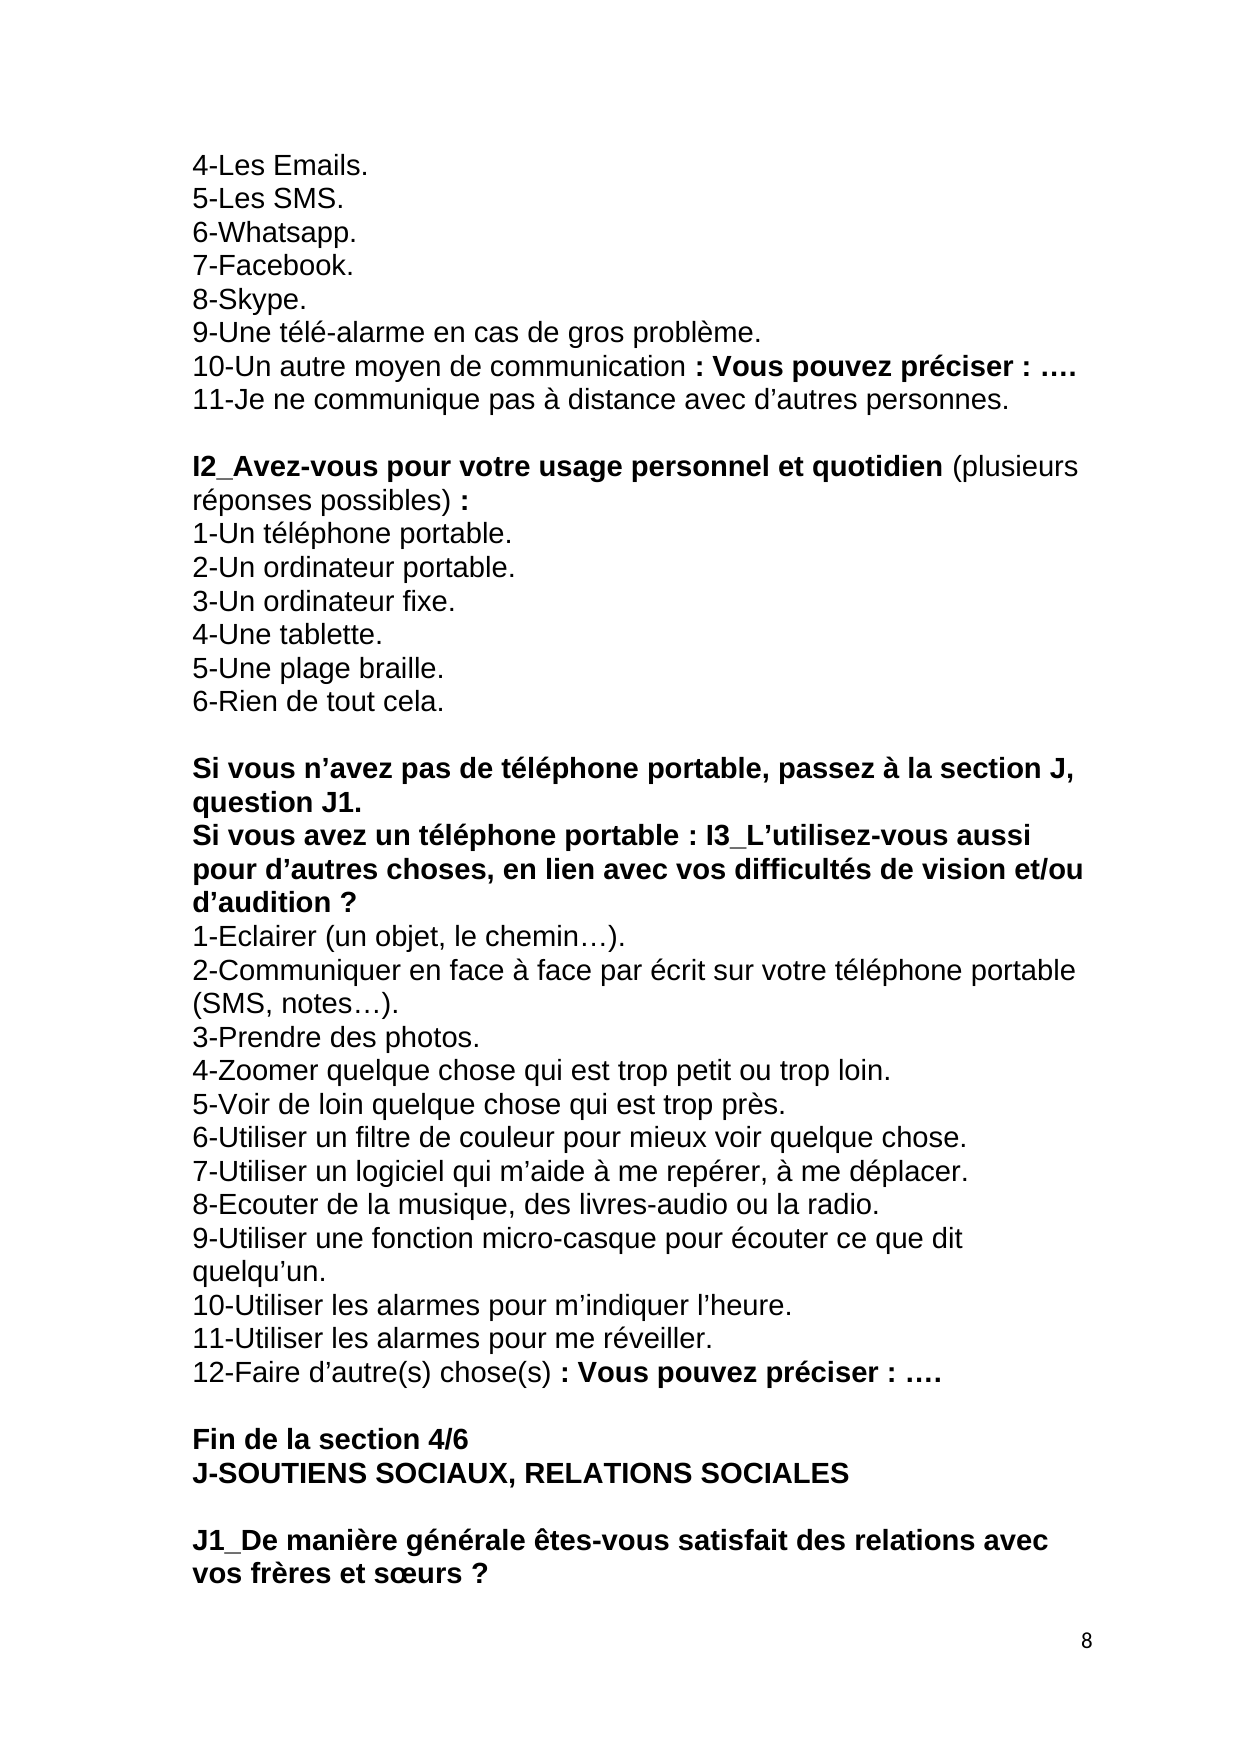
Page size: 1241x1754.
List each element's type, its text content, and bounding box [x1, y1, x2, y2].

text J-SOUTIENS SOCIAUX, RELATIONS SOCIALES [192, 1456, 1093, 1489]
text 5-Voir de loin quelque chose qui est trop près. [192, 1087, 1093, 1120]
text 5-Une plage braille. [192, 651, 1093, 684]
text Fin de la section 4/6 [192, 1422, 1093, 1456]
text 10-Un autre moyen de communication : Vous pouvez préciser : …. [192, 349, 1093, 382]
text 7-Utiliser un logiciel qui m’aide à me repérer, à me déplacer. [192, 1154, 1093, 1187]
text 3-Prendre des photos. [192, 1020, 1093, 1053]
text 2-Communiquer en face à face par écrit sur votre téléphone portable (SMS, notes…). [192, 953, 1093, 1020]
text 9-Une télé-alarme en cas de gros problème. [192, 315, 1093, 349]
text I2_Avez-vous pour votre usage personnel et quotidien (plusieurs réponses possibles) : [192, 449, 1093, 517]
text 10-Utiliser les alarmes pour m’indiquer l’heure. [192, 1288, 1093, 1322]
text 8-Ecouter de la musique, des livres-audio ou la radio. [192, 1187, 1093, 1221]
text 1-Un téléphone portable. [192, 517, 1093, 550]
text 4-Les Emails. [192, 148, 1093, 181]
text 6-Rien de tout cela. [192, 684, 1093, 718]
text 11-Utiliser les alarmes pour me réveiller. [192, 1322, 1093, 1355]
text 7-Facebook. [192, 248, 1093, 282]
text Si vous avez un téléphone portable : I3_L’utilisez-vous aussi pour d’autres choses, en lien avec vos difficultés de vision et/ou d’audition ? [192, 818, 1093, 919]
text J1_De manière générale êtes-vous satisfait des relations avec vos frères et sœurs ? [192, 1523, 1093, 1590]
text Si vous n’avez pas de téléphone portable, passez à la section J, question J1. [192, 751, 1093, 818]
text 4-Zoomer quelque chose qui est trop petit ou trop loin. [192, 1053, 1093, 1087]
text 1-Eclairer (un objet, le chemin…). [192, 919, 1093, 953]
text 2-Un ordinateur portable. [192, 550, 1093, 584]
text 9-Utiliser une fonction micro-casque pour écouter ce que dit quelqu’un. [192, 1221, 1093, 1288]
text 4-Une tablette. [192, 617, 1093, 651]
text 3-Un ordinateur fixe. [192, 584, 1093, 617]
text 6-Utiliser un filtre de couleur pour mieux voir quelque chose. [192, 1120, 1093, 1154]
text 11-Je ne communique pas à distance avec d’autres personnes. [192, 382, 1093, 416]
text 6-Whatsapp. [192, 215, 1093, 248]
text 8-Skype. [192, 282, 1093, 315]
text 5-Les SMS. [192, 181, 1093, 215]
text 12-Faire d’autre(s) chose(s) : Vous pouvez préciser : …. [192, 1355, 1093, 1389]
